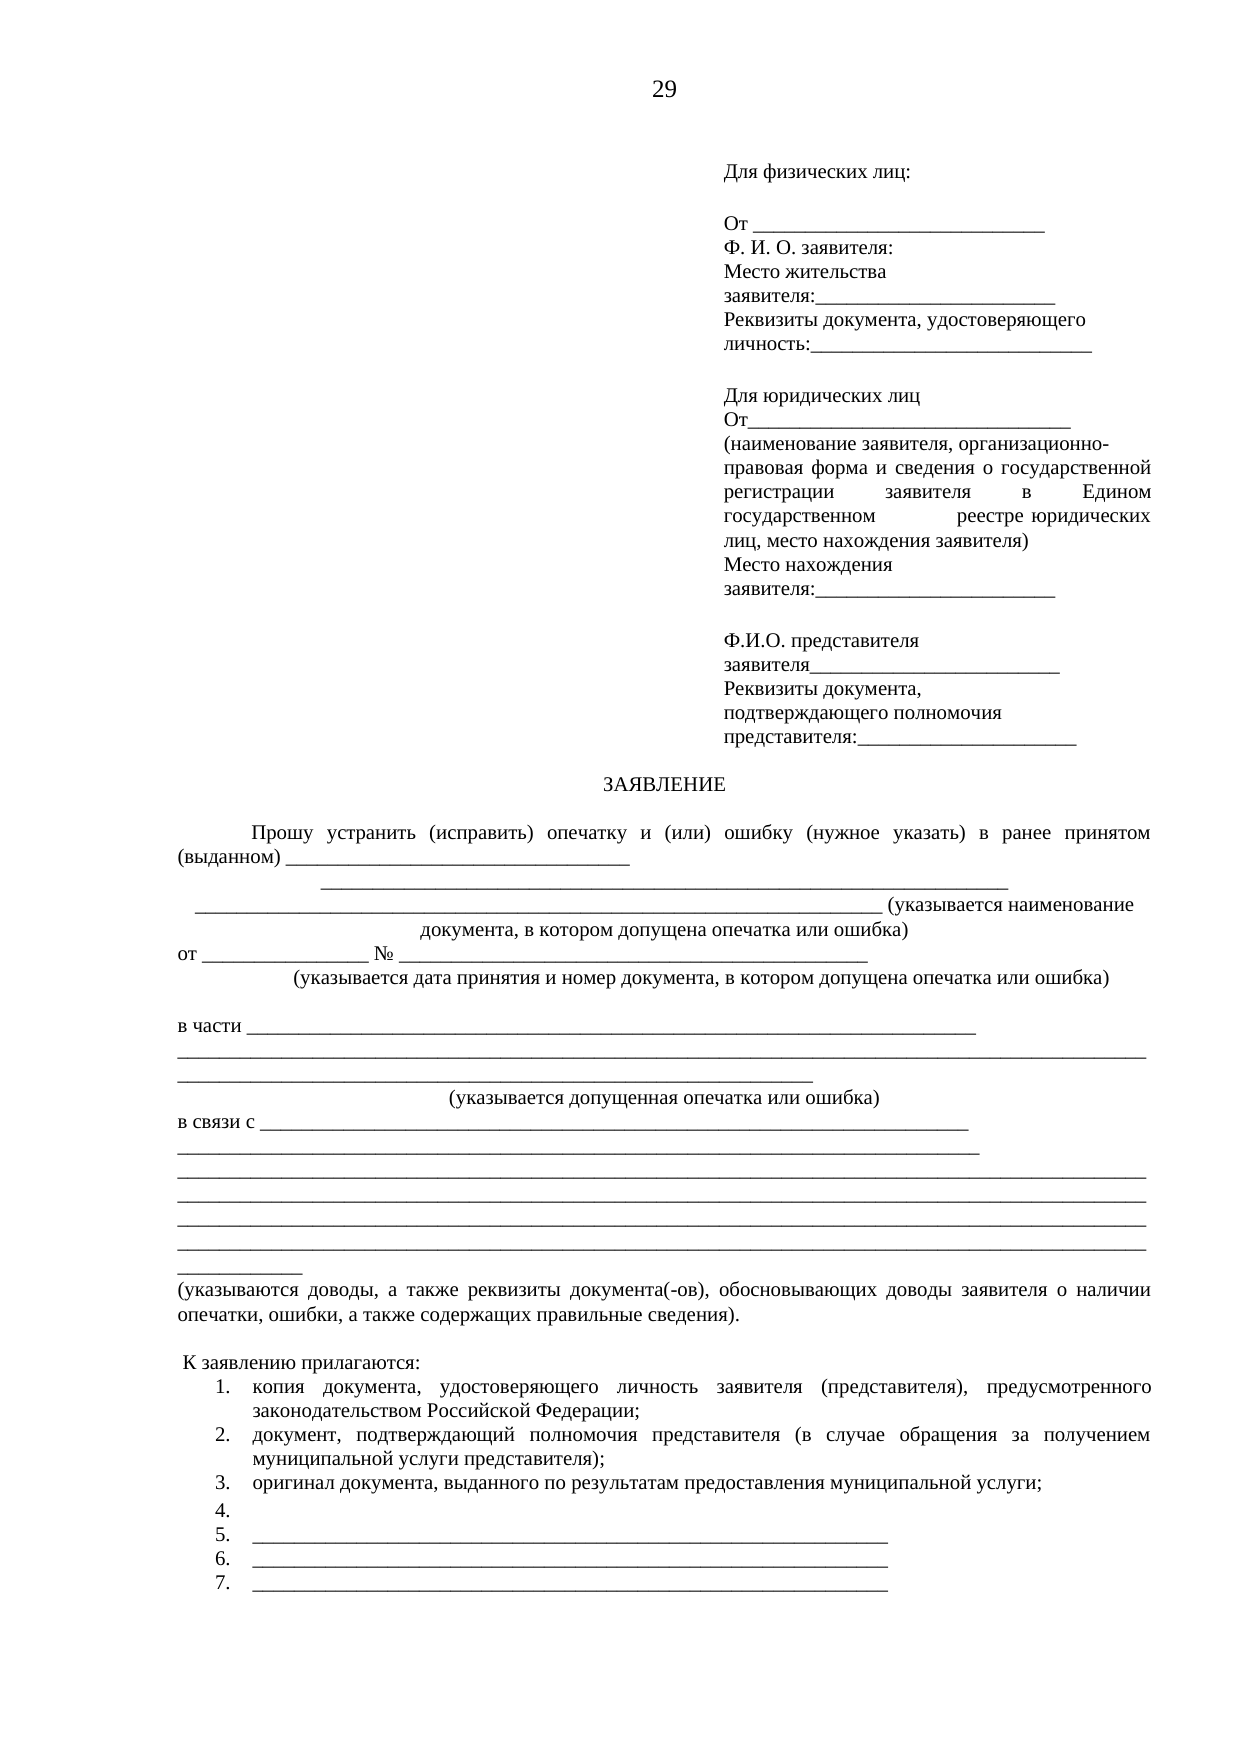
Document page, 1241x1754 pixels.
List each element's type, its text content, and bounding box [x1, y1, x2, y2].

text Для юридических лиц [723, 383, 1152, 407]
text Место нахождения [723, 552, 1152, 576]
text заявителя:_______________________ [723, 283, 1152, 307]
text заявителя________________________ [723, 652, 1152, 676]
text Прошу устранить (исправить) опечатку и (или) ошибку (нужное указать) в ранее принятом (выданном) _________________________________ [177, 820, 1152, 868]
text от ________________ № _____________________________________________ [177, 941, 1152, 964]
text (указывается дата принятия и номер документа, в котором допущена опечатка или ошибка) [177, 964, 1152, 989]
text К заявлению прилагаются: [177, 1349, 1152, 1374]
text __________________________________________________________________ __________________________________________________________________ (указывается наименование документа, в котором допущена опечатка или ошибка) [177, 868, 1152, 941]
list _____________________________________________________________ [215, 1546, 1152, 1570]
text От ____________________________ [723, 183, 1152, 235]
list _____________________________________________________________ [215, 1570, 1152, 1594]
text (наименование заявителя, организационно- [723, 431, 1152, 455]
text Место жительства [723, 259, 1152, 283]
text личность:___________________________ [723, 331, 1152, 355]
text _____________________________________________________________________________ [177, 1133, 1152, 1157]
text ________________________________________________________________________________________________________________________________________________________________________________________________________________________________________________________________________________________________________________________________________________________________________________________________ [177, 1157, 1152, 1277]
text (указываются доводы, а также реквизиты документа(-ов), обосновывающих доводы заявителя о наличии опечатки, ошибки, а также содержащих правильные сведения). [177, 1277, 1152, 1326]
text правовая форма и сведения о государственной регистрации заявителя в Едином государственном реестре юридических лиц, место нахождения заявителя) [723, 455, 1152, 552]
text Ф. И. О. заявителя: [723, 235, 1152, 259]
list _____________________________________________________________ [215, 1522, 1152, 1546]
text Реквизиты документа, [723, 676, 1152, 700]
text заявителя:_______________________ [723, 576, 1152, 600]
text в части ______________________________________________________________________ [177, 1013, 1152, 1037]
text в связи с ____________________________________________________________________ [177, 1109, 1152, 1133]
text представителя:_____________________ [723, 724, 1152, 748]
text Для физических лиц: [723, 131, 1152, 183]
list копия документа, удостоверяющего личность заявителя (представителя), предусмотренного законодательством Российской Федерации; [215, 1374, 1152, 1422]
list оригинал документа, выданного по результатам предоставления муниципальной услуги; [215, 1470, 1152, 1494]
text подтверждающего полномочия [723, 700, 1152, 724]
text ЗАЯВЛЕНИЕ [177, 772, 1152, 796]
text __________________________________________________________________________________________________________________________________________________________ [177, 1037, 1152, 1085]
text Реквизиты документа, удостоверяющего [723, 307, 1152, 331]
text Ф.И.О. представителя [723, 628, 1152, 652]
text (указывается допущенная опечатка или ошибка) [177, 1085, 1152, 1109]
text От_______________________________ [723, 407, 1152, 431]
list документ, подтверждающий полномочия представителя (в случае обращения за получением муниципальной услуги представителя); [215, 1422, 1152, 1470]
